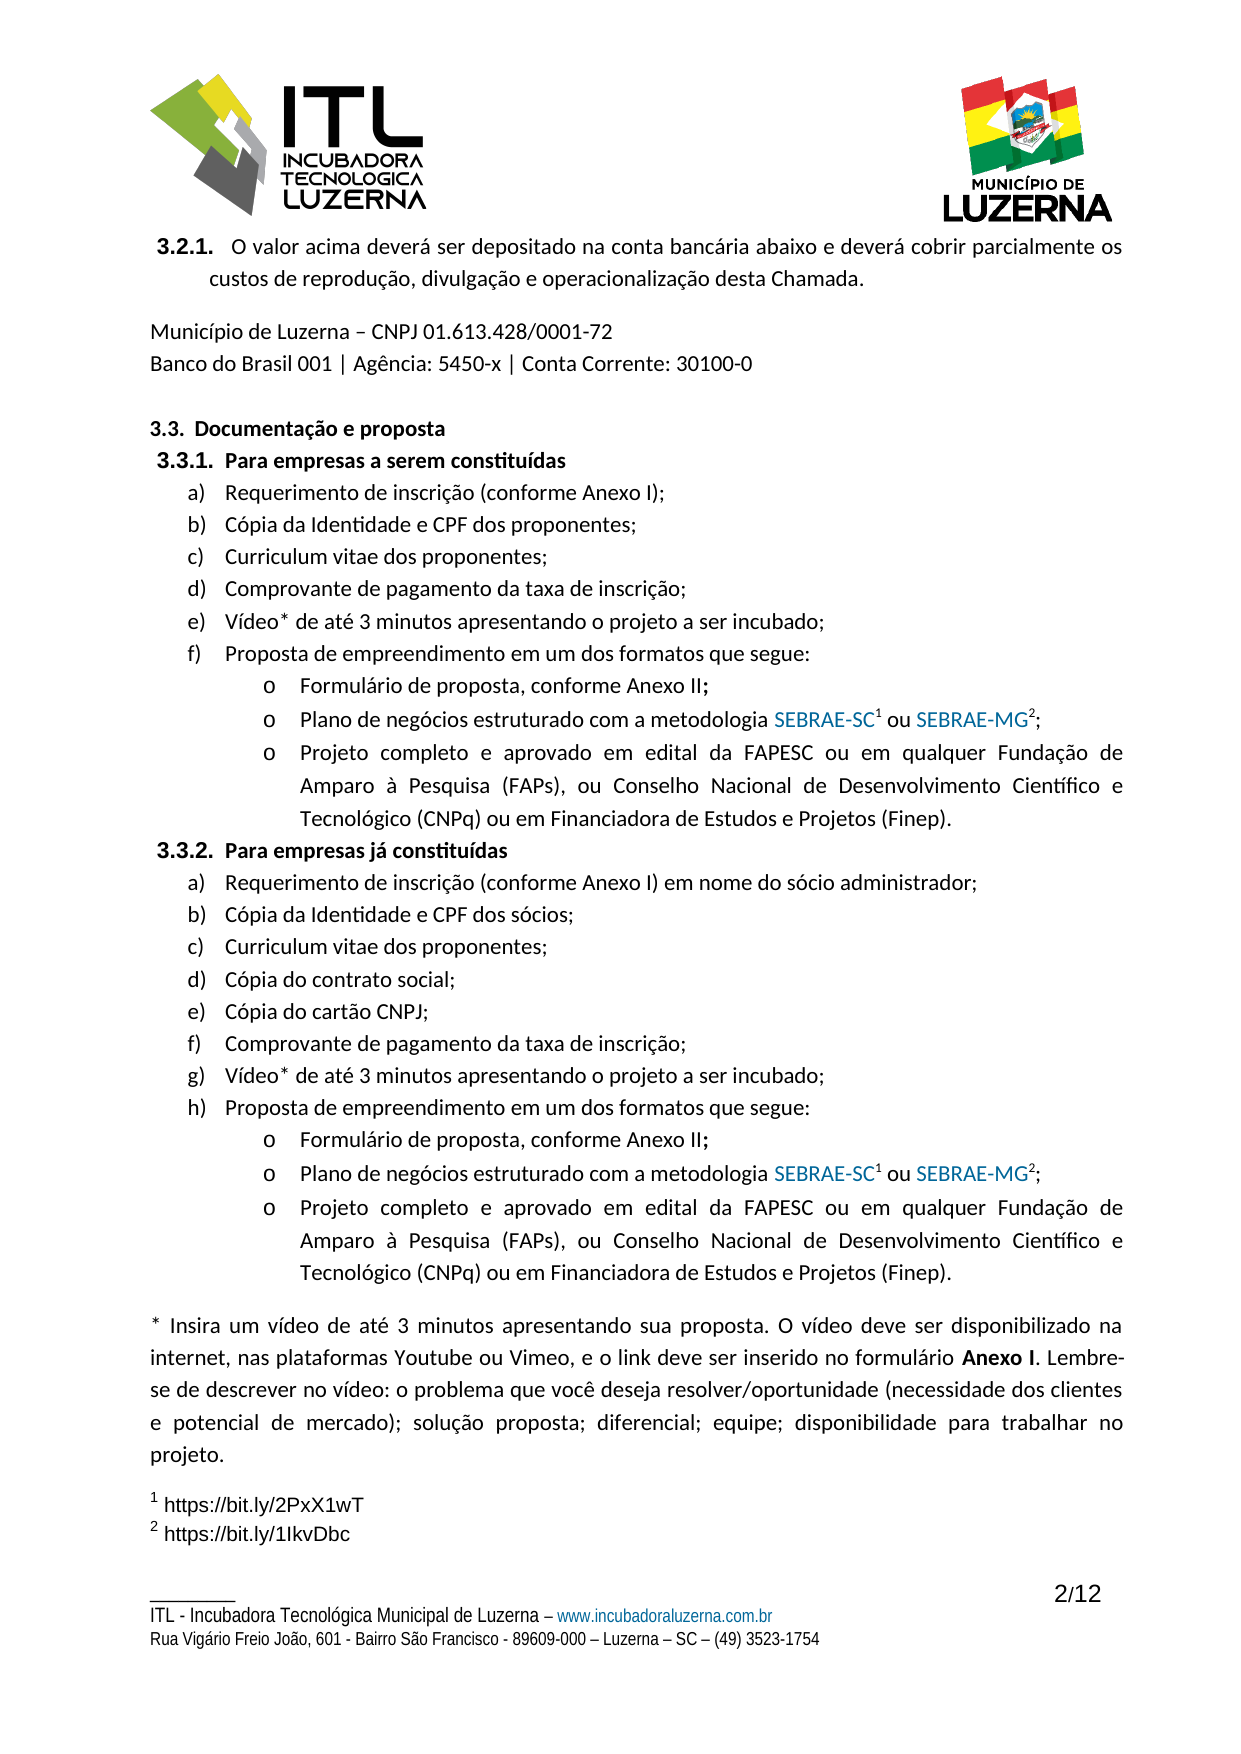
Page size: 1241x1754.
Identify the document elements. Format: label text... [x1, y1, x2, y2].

list Requerimento de inscrição (conforme Anexo I); [187, 478, 1125, 506]
list Cópia do contrato social; [187, 965, 1125, 993]
list Vídeo* de até 3 minutos apresentando o projeto a ser incubado; [187, 1061, 1125, 1089]
list Projeto completo e aprovado em edital da FAPESC ou em qualquer Fundação de Amparo à Pesquisa (FAPs), ou Conselho Nacional de Desenvolvimento Científico e Tecnológico (CNPq) ou em Financiadora de Estudos e Projetos (Finep). [262, 738, 1125, 832]
list Para empresas já constituídas [157, 836, 1125, 864]
text * Insira um vídeo de até 3 minutos apresentando sua proposta. O vídeo deve ser disponibilizado na internet, nas plataformas Youtube ou Vimeo, e o link deve ser inserido no formulário Anexo I. Lembre-se de descrever no vídeo: o problema que você deseja resolver/oportunidade (necessidade dos clientes e potencial de mercado); solução proposta; diferencial; equipe; disponibilidade para trabalhar no projeto. [150, 1311, 1125, 1468]
list Projeto completo e aprovado em edital da FAPESC ou em qualquer Fundação de Amparo à Pesquisa (FAPs), ou Conselho Nacional de Desenvolvimento Científico e Tecnológico (CNPq) ou em Financiadora de Estudos e Projetos (Finep). [262, 1193, 1125, 1286]
list Cópia do cartão CNPJ; [187, 997, 1125, 1025]
list Formulário de proposta, conforme Anexo II; [262, 1126, 1125, 1155]
list O valor acima deverá ser depositado na conta bancária abaixo e deverá cobrir parcialmente os custos de reprodução, divulgação e operacionalização desta Chamada. [157, 232, 1125, 292]
list Requerimento de inscrição (conforme Anexo I) em nome do sócio administrador; [187, 868, 1125, 896]
list Curriculum vitae dos proponentes; [187, 932, 1125, 961]
list Documentação e proposta [149, 414, 1125, 442]
text Município de Luzerna – CNPJ 01.613.428/0001-72 [150, 317, 1125, 345]
list Para empresas a serem constituídas [157, 446, 1125, 474]
list Cópia da Identidade e CPF dos proponentes; [187, 510, 1125, 538]
picture [150, 73, 427, 216]
list Cópia da Identidade e CPF dos sócios; [187, 900, 1125, 928]
list Curriculum vitae dos proponentes; [187, 542, 1125, 570]
list Formulário de proposta, conforme Anexo II; [262, 671, 1125, 700]
picture [700, 1612, 704, 1622]
list Comprovante de pagamento da taxa de inscrição; [187, 1029, 1125, 1057]
picture [943, 76, 1113, 222]
list Proposta de empreendimento em um dos formatos que segue: [187, 1093, 1125, 1121]
list Proposta de empreendimento em um dos formatos que segue: [187, 639, 1125, 667]
list Comprovante de pagamento da taxa de inscrição; [187, 574, 1125, 603]
text Banco do Brasil 001 | Agência: 5450-x | Conta Corrente: 30100-0 [150, 349, 1125, 377]
list Plano de negócios estruturado com a metodologia SEBRAE-SC ou SEBRAE-MG; [262, 1159, 1125, 1188]
list Vídeo* de até 3 minutos apresentando o projeto a ser incubado; [187, 607, 1125, 635]
list Plano de negócios estruturado com a metodologia SEBRAE-SC1 ou SEBRAE-MG2; [262, 705, 1125, 734]
